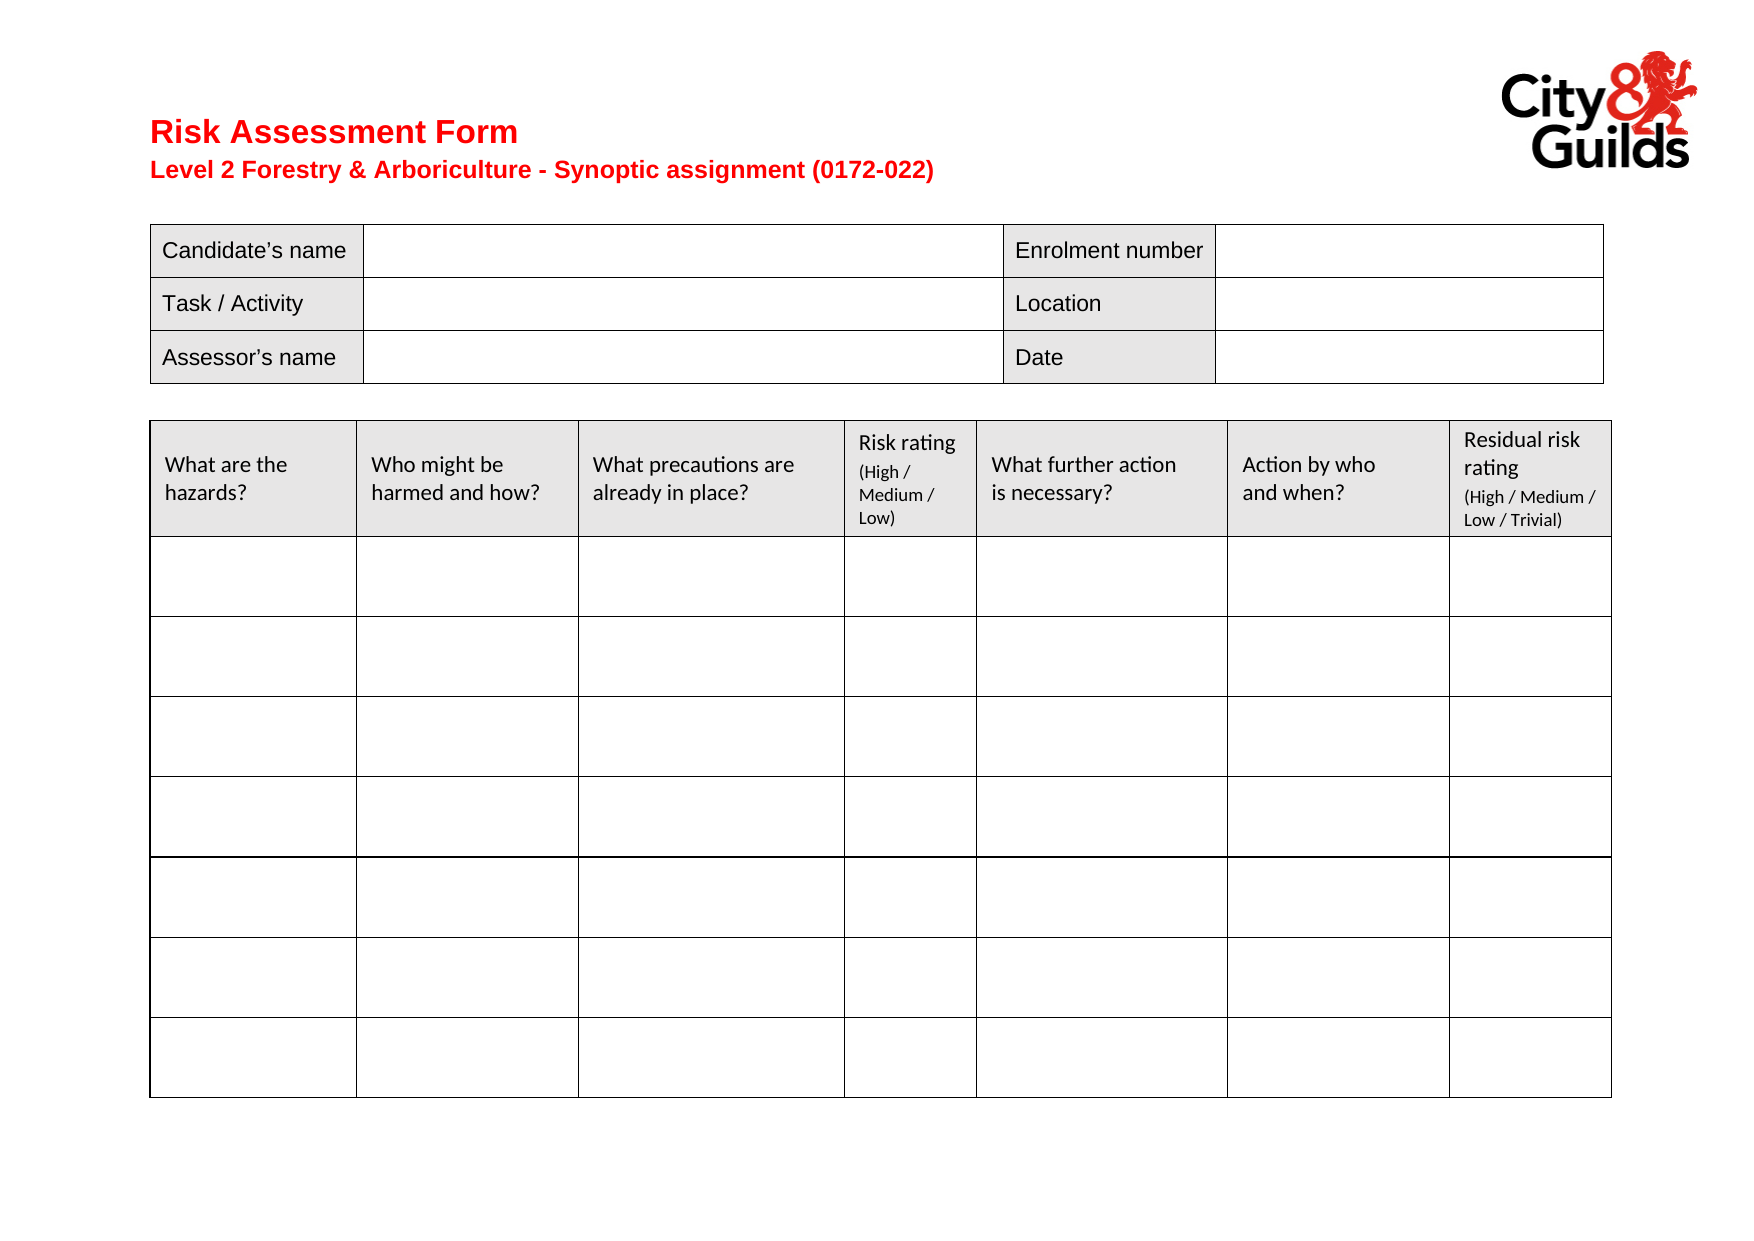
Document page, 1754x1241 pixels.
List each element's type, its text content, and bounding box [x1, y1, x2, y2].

table_header Who might be harmed and how? [357, 421, 578, 536]
table_cell [1450, 1018, 1611, 1097]
picture [1501, 51, 1698, 169]
table_cell [1228, 777, 1449, 856]
table_cell Location [1004, 278, 1215, 330]
table_cell [1450, 697, 1611, 776]
table_cell Task / Activity [151, 278, 363, 330]
table_cell [1450, 537, 1611, 616]
table_header What are the hazards? [151, 421, 356, 536]
table_cell [357, 697, 578, 776]
table_header What precautions are already in place? [579, 421, 844, 536]
table_cell [845, 777, 976, 856]
table_cell [151, 858, 356, 937]
table_cell [845, 938, 976, 1017]
table_cell [1450, 617, 1611, 696]
table_header Residual risk rating (High / Medium / Low / Trivial) [1450, 421, 1611, 536]
table_header [1216, 225, 1603, 277]
table_cell [357, 777, 578, 856]
table_cell Assessor’s name [151, 331, 363, 383]
table_cell [845, 1018, 976, 1097]
table_cell [357, 537, 578, 616]
table_cell [977, 858, 1227, 937]
table_cell [579, 1018, 844, 1097]
table_cell [1450, 858, 1611, 937]
table_cell [151, 1018, 356, 1097]
table_header Enrolment number [1004, 225, 1215, 277]
table_cell [1228, 858, 1449, 937]
table_cell [357, 938, 578, 1017]
table_cell [151, 697, 356, 776]
table_cell [579, 617, 844, 696]
table_cell [977, 697, 1227, 776]
table_cell [1450, 777, 1611, 856]
table_cell [151, 617, 356, 696]
table_cell [364, 278, 1003, 330]
text Risk Assessment Form [150, 112, 1604, 151]
table_cell [1228, 938, 1449, 1017]
table_cell [579, 697, 844, 776]
table_cell [364, 331, 1003, 383]
table_cell [1216, 278, 1603, 330]
table_cell [845, 617, 976, 696]
table_header What further action is necessary? [977, 421, 1227, 536]
table_cell [151, 537, 356, 616]
table_cell [977, 938, 1227, 1017]
text Level 2 Forestry & Arboriculture - Synoptic assignment (0172-022) [150, 155, 1604, 184]
table_cell [1228, 617, 1449, 696]
table_header [364, 225, 1003, 277]
table_cell [1228, 697, 1449, 776]
table_cell [1228, 1018, 1449, 1097]
table_cell [357, 617, 578, 696]
table_cell [579, 777, 844, 856]
table_header Candidate’s name [151, 225, 363, 277]
table_cell [579, 858, 844, 937]
table_cell [151, 777, 356, 856]
table_header Action by who and when? [1228, 421, 1449, 536]
table_cell [845, 697, 976, 776]
table_cell [357, 858, 578, 937]
table_cell [579, 537, 844, 616]
table_cell [977, 1018, 1227, 1097]
table_cell [1450, 938, 1611, 1017]
table_cell [151, 938, 356, 1017]
table_cell [357, 1018, 578, 1097]
table_cell [1228, 537, 1449, 616]
table_header Risk rating (High / Medium / Low) [845, 421, 976, 536]
table_cell [579, 938, 844, 1017]
table_cell [977, 777, 1227, 856]
table_cell Date [1004, 331, 1215, 383]
table_cell [977, 537, 1227, 616]
table_cell [845, 537, 976, 616]
table_cell [1216, 331, 1603, 383]
table_cell [845, 858, 976, 937]
table_cell [977, 617, 1227, 696]
